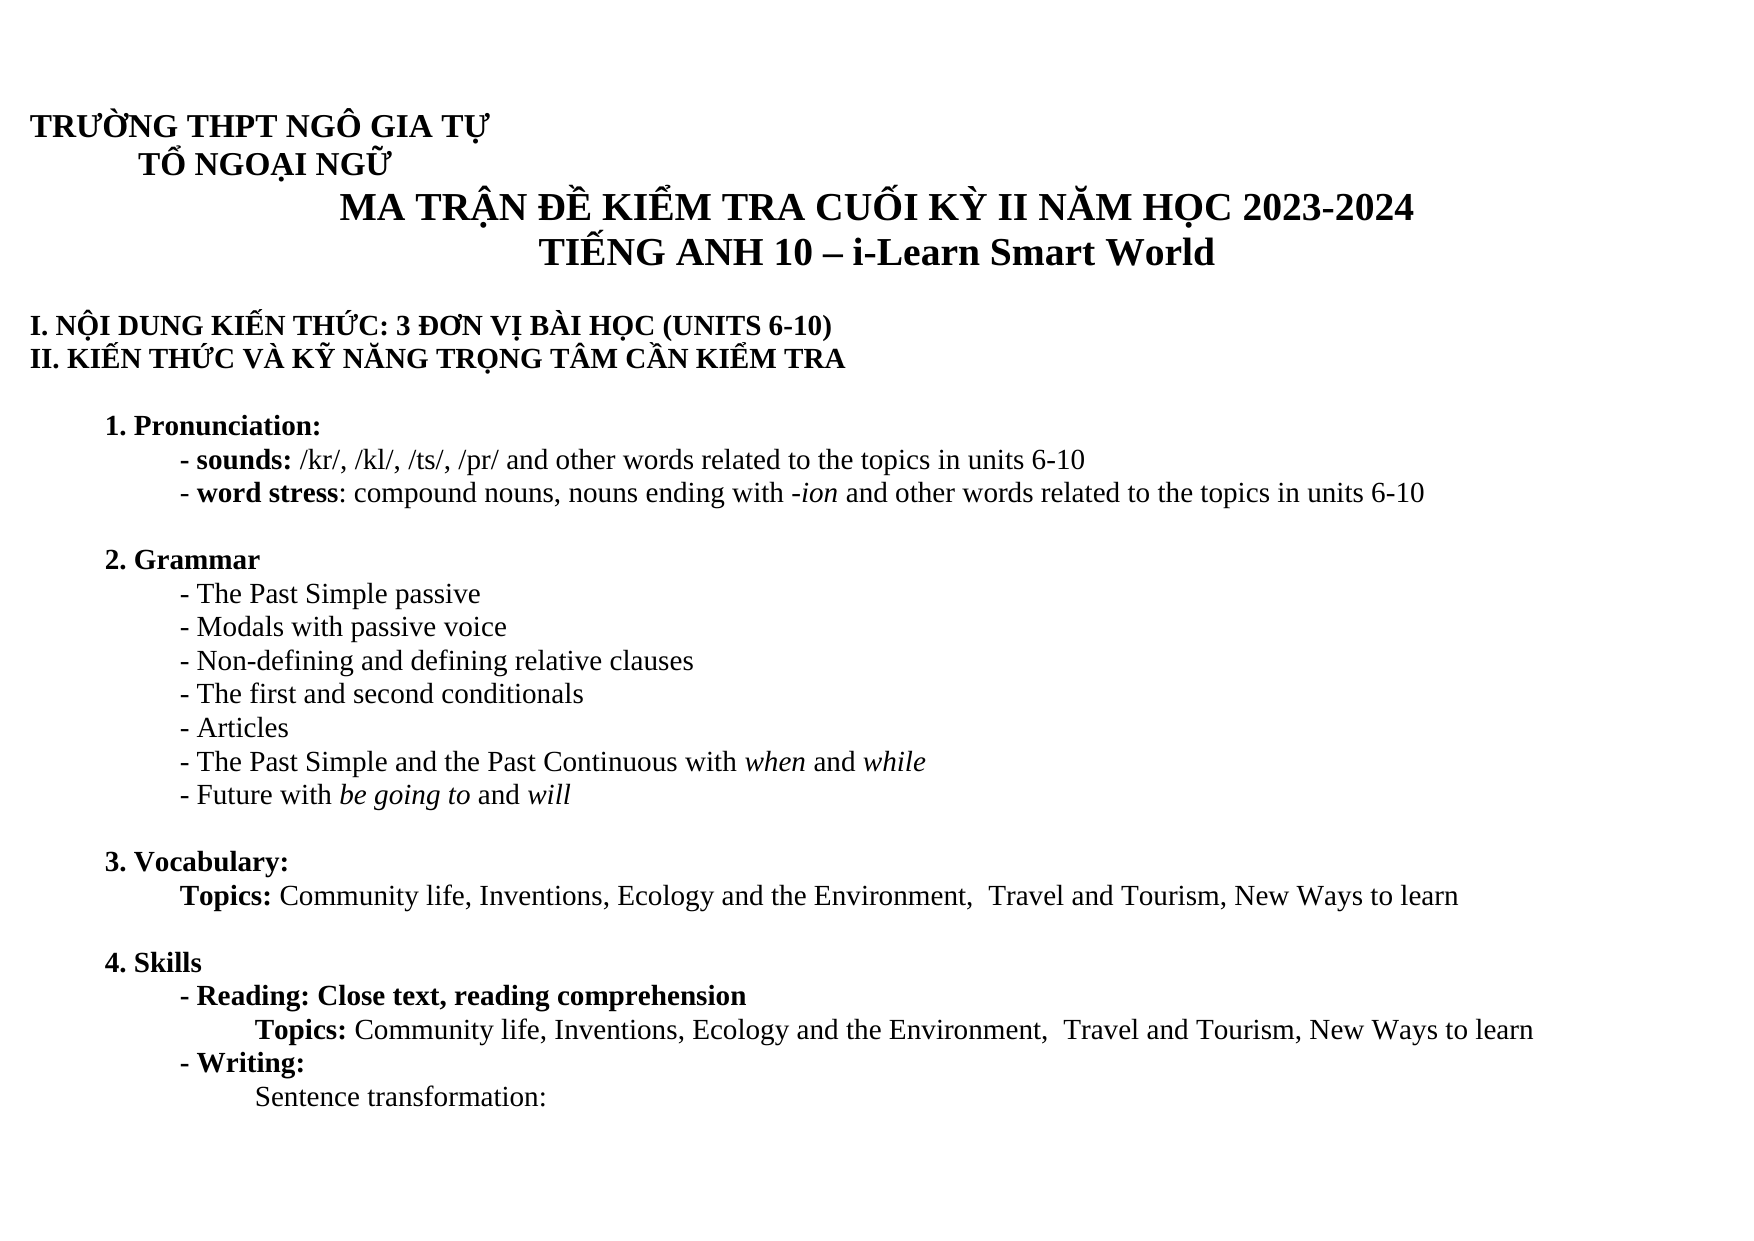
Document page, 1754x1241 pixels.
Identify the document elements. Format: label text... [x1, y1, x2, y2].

text - Articles [29, 710, 1724, 744]
text - Non-defining and defining relative clauses [29, 643, 1724, 677]
text - word stress: compound nouns, nouns ending with -ion and other words related to the topics in units 6-10 [29, 475, 1724, 509]
text TIẾNG ANH 10 – i-Learn Smart World [29, 228, 1724, 274]
text TỔ NGOẠI NGỮ [29, 145, 1724, 183]
text Topics: Community life, Inventions, Ecology and the Environment, Travel and Tourism, New Ways to learn [29, 1012, 1724, 1046]
text 1. Pronunciation: [29, 408, 1724, 442]
text - Future with be going to and will [29, 777, 1724, 811]
text - The Past Simple and the Past Continuous with when and while [29, 744, 1724, 777]
text TRƯỜNG THPT NGÔ GIA TỰ [29, 106, 1724, 145]
text I. NỘI DUNG KIẾN THỨC: 3 ĐƠN VỊ BÀI HỌC (UNITS 6-10) [29, 308, 1724, 341]
text - Reading: Close text, reading comprehension [29, 978, 1724, 1012]
text 3. Vocabulary: [29, 844, 1724, 878]
text - Writing: [29, 1046, 1724, 1079]
text 2. Grammar [29, 542, 1724, 576]
text - The Past Simple passive [29, 576, 1724, 609]
text - sounds: /kr/, /kl/, /ts/, /pr/ and other words related to the topics in units 6-10 [29, 442, 1724, 475]
text 4. Skills [29, 945, 1724, 978]
text II. KIẾN THỨC VÀ KỸ NĂNG TRỌNG TÂM CẦN KIỂM TRA [29, 341, 1724, 375]
text Topics: Community life, Inventions, Ecology and the Environment, Travel and Tourism, New Ways to learn [29, 878, 1724, 911]
text - The first and second conditionals [29, 677, 1724, 710]
text MA TRẬN ĐỀ KIỂM TRA CUỐI KỲ II NĂM HỌC 2023-2024 [29, 183, 1724, 228]
text - Modals with passive voice [29, 609, 1724, 643]
text Sentence transformation: [29, 1079, 1724, 1113]
